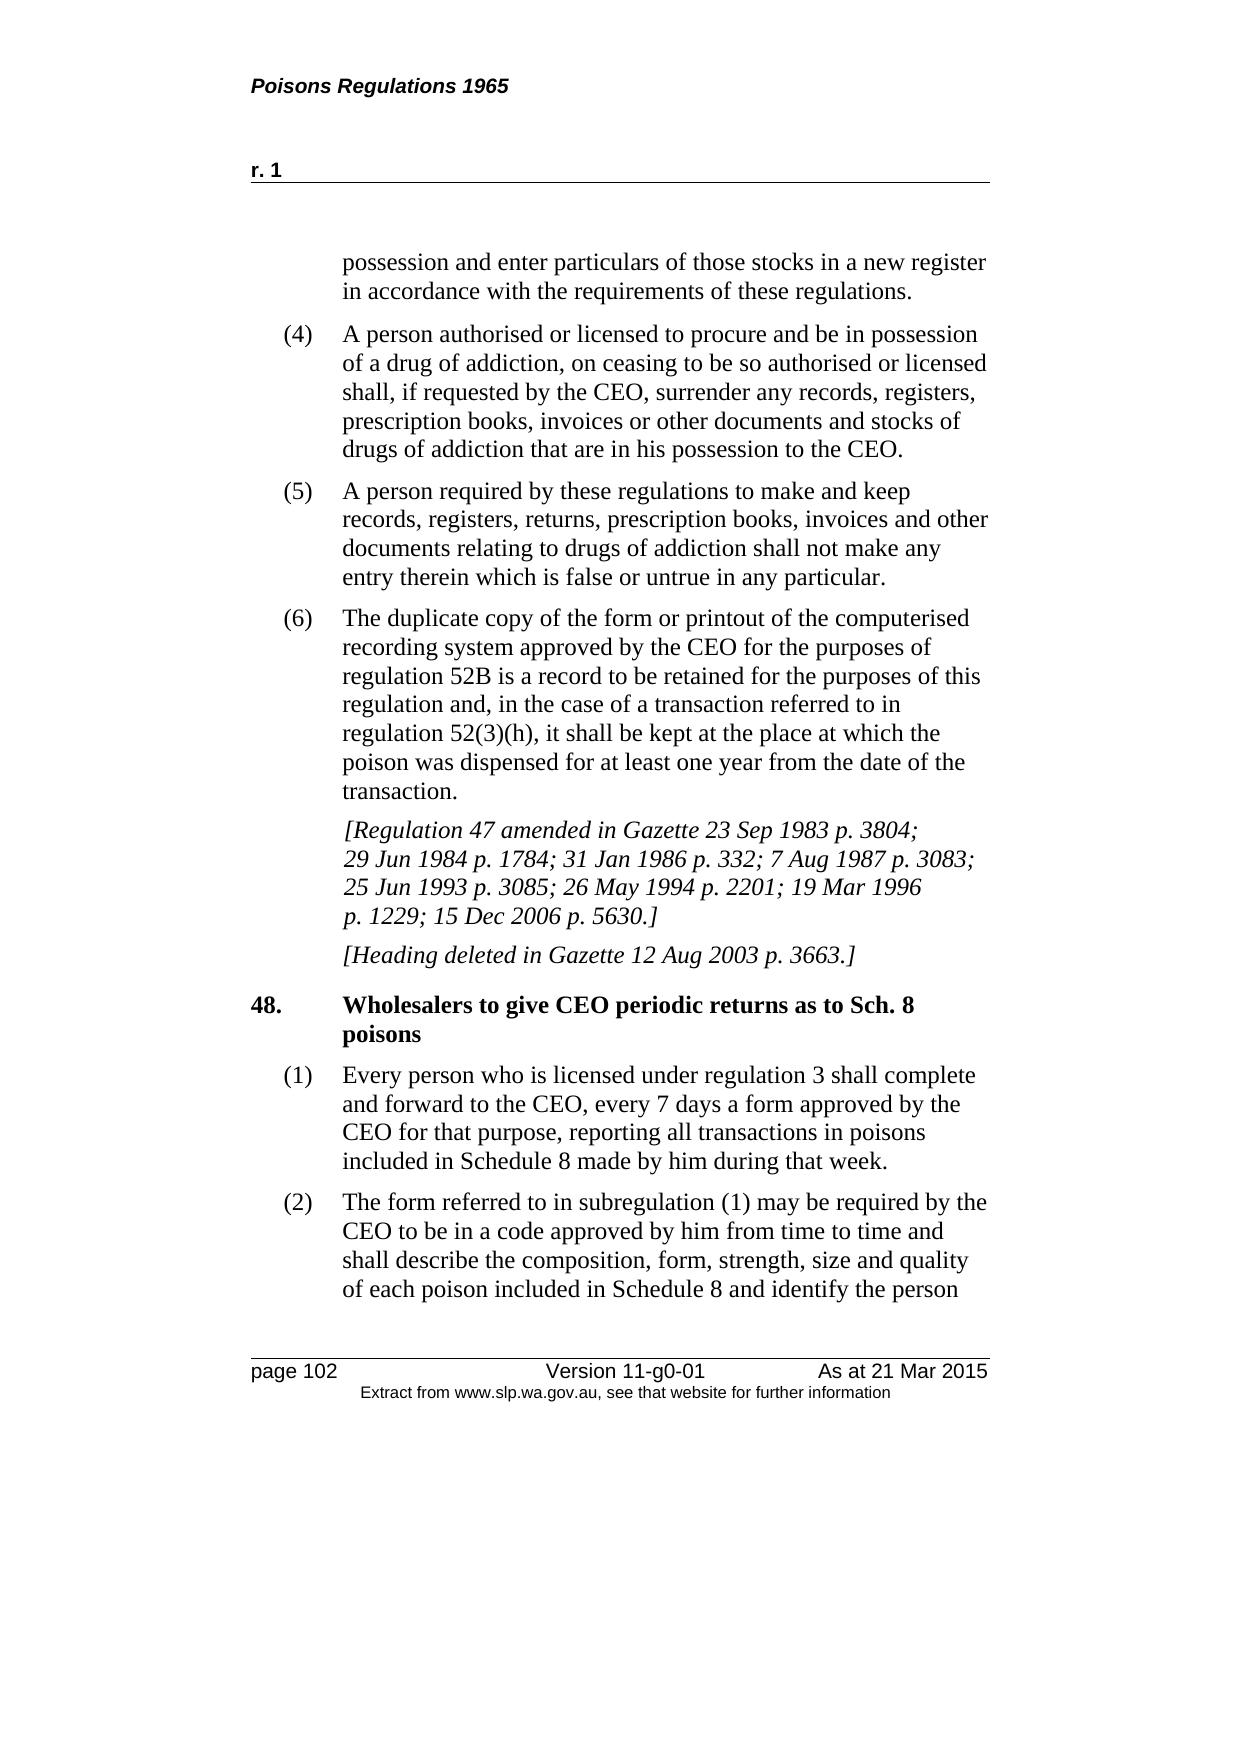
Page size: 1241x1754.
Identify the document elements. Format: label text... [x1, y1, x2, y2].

subtitle [Heading deleted in Gazette 12 Aug 2003 p. 3663.] [251, 940, 990, 969]
text (1) Every person who is licensed under regulation 3 shall complete and forward to the CEO, every 7 days a form approved by the CEO for that purpose, reporting all transactions in poisons included in Schedule 8 made by him during that week. [251, 1060, 990, 1175]
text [251, 1187, 990, 1302]
text (5) A person required by these regulations to make and keep records, registers, returns, prescription books, invoices and other documents relating to drugs of addiction shall not make any entry therein which is false or untrue in any particular. [251, 476, 990, 591]
text [Regulation 47 amended in Gazette 23 Sep 1983 p. 3804; 29 Jun 1984 p. 1784; 31 Jan 1986 p. 332; 7 Aug 1987 p. 3083; 25 Jun 1993 p. 3085; 26 May 1994 p. 2201; 19 Mar 1996 p. 1229; 15 Dec 2006 p. 5630.] [251, 815, 990, 930]
text (4) A person authorised or licensed to procure and be in possession of a drug of addiction, on ceasing to be so authorised or licensed shall, if requested by the CEO, surrender any records, registers, prescription books, invoices or other documents and stocks of drugs of addiction that are in his possession to the CEO. [251, 319, 990, 463]
text (6) The duplicate copy of the form or printout of the computerised recording system approved by the CEO for the purposes of regulation 52B is a record to be retained for the purposes of this regulation and, in the case of a transaction referred to in regulation 52(3)(h), it shall be kept at the place at which the poison was dispensed for at least one year from the date of the transaction. [251, 603, 990, 804]
subtitle 48. Wholesalers to give CEO periodic returns as to Sch. 8 poisons [251, 990, 990, 1047]
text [251, 247, 990, 305]
